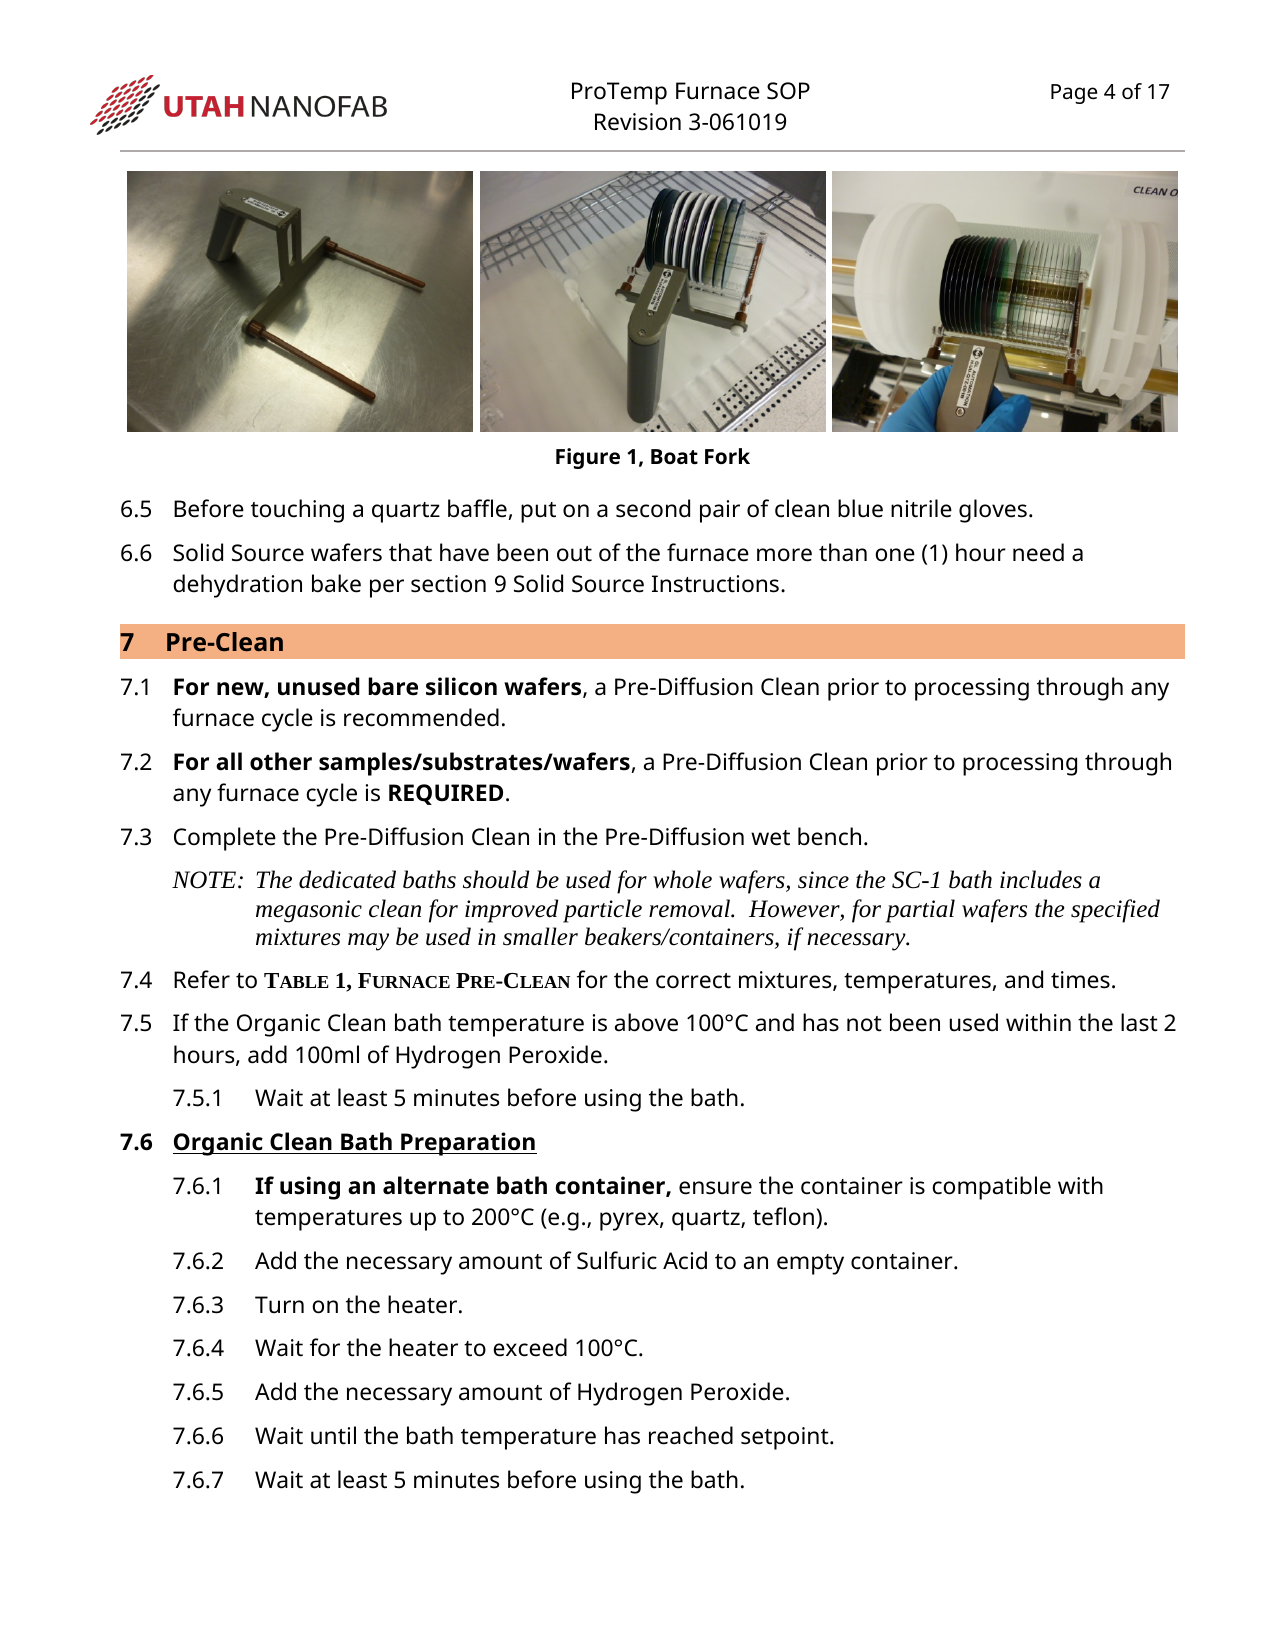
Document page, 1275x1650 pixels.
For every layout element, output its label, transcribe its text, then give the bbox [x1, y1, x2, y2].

text Complete the Pre-Diffusion Clean in the Pre-Diffusion wet bench. [120, 821, 1185, 852]
text Wait at least 5 minutes before using the bath. [172, 1082, 1185, 1114]
text Turn on the heater. [172, 1289, 1185, 1320]
picture [90, 75, 387, 135]
text If the Organic Clean bath temperature is above 100°C and has not been used within the last 2 hours, add 100ml of Hydrogen Peroxide. [120, 1007, 1185, 1070]
picture [480, 171, 826, 432]
picture [832, 171, 1178, 432]
text Refer to Table 1, Furnace Pre-Clean for the correct mixtures, temperatures, and times. [120, 964, 1185, 995]
text Wait until the bath temperature has reached setpoint. [172, 1420, 1185, 1451]
text Wait at least 5 minutes before using the bath. [172, 1464, 1185, 1495]
subtitle Pre-Clean [120, 624, 1185, 659]
text Add the necessary amount of Sulfuric Acid to an empty container. [172, 1245, 1185, 1276]
text Before touching a quartz baffle, put on a second pair of clean blue nitrile gloves. [120, 493, 1185, 524]
picture [127, 171, 473, 432]
text For all other samples/substrates/wafers, a Pre-Diffusion Clean prior to processing through any furnace cycle is REQUIRED. [120, 746, 1185, 809]
text Wait for the heater to exceed 100°C. [172, 1332, 1185, 1364]
text For new, unused bare silicon wafers, a Pre-Diffusion Clean prior to processing through any furnace cycle is recommended. [120, 671, 1185, 734]
text If using an alternate bath container, ensure the container is compatible with temperatures up to 200°C (e.g., pyrex, quartz, teflon). [172, 1170, 1185, 1232]
text Add the necessary amount of Hydrogen Peroxide. [172, 1376, 1185, 1407]
text The dedicated baths should be used for whole wafers, since the SC-1 bath includes a megasonic clean for improved particle removal. However, for partial wafers the specified mixtures may be used in smaller beakers/containers, if necessary. [172, 865, 1185, 951]
text Solid Source wafers that have been out of the furnace more than one (1) hour need a dehydration bake per section 9 Solid Source Instructions. [120, 537, 1185, 599]
subtitle Organic Clean Bath Preparation [120, 1126, 1185, 1157]
